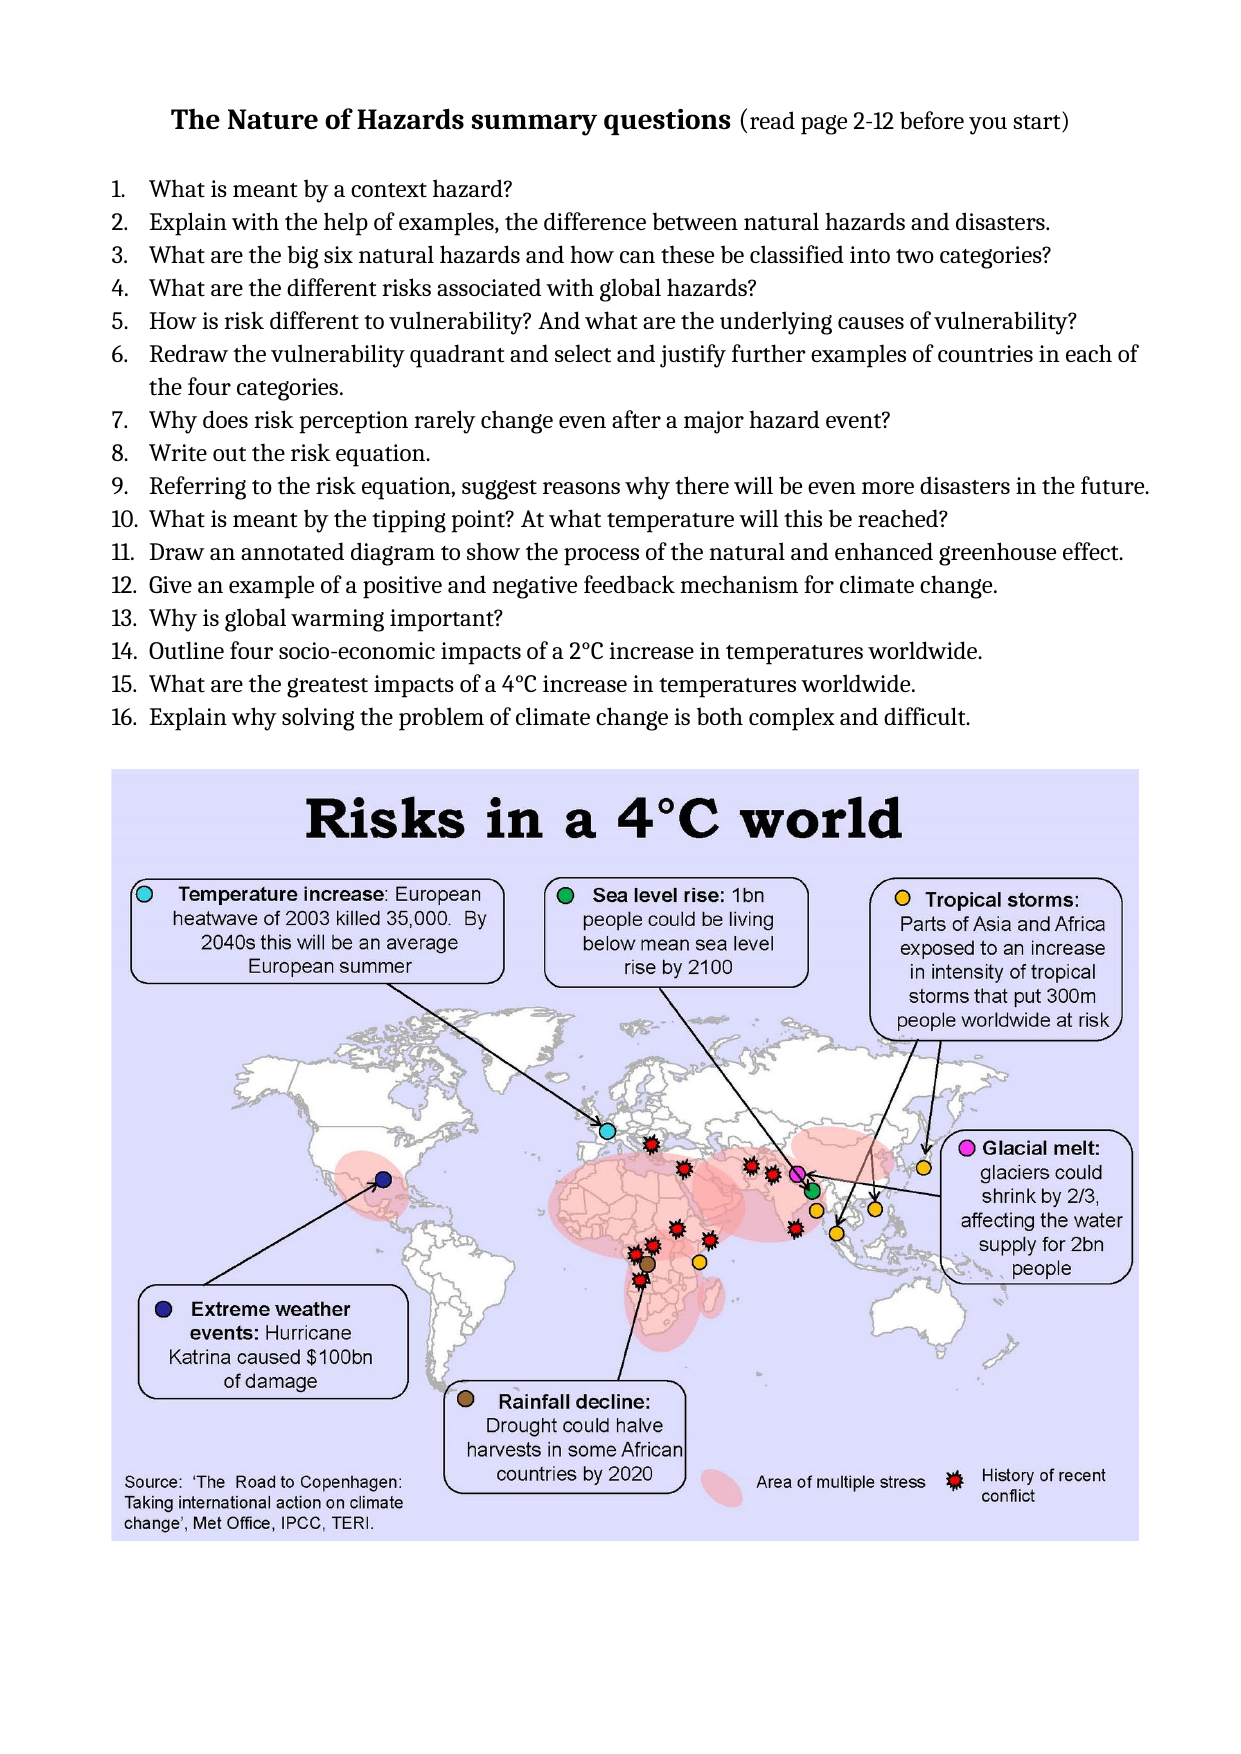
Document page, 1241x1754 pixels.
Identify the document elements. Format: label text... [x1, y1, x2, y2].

list What are the different risks associated with global hazards? [111, 274, 1167, 303]
list What are the big six natural hazards and how can these be classified into two categories? [111, 241, 1167, 270]
list Redraw the vulnerability quadrant and select and justify further examples of countries in each of the four categories. [111, 340, 1167, 402]
list Write out the risk equation. [111, 439, 1167, 468]
list Why does risk perception rarely change even after a major hazard event? [111, 406, 1167, 435]
list What are the greatest impacts of a 4°C increase in temperatures worldwide. [111, 670, 1167, 699]
list What is meant by a context hazard? [111, 175, 1167, 204]
list Explain why solving the problem of climate change is both complex and difficult. [111, 703, 1167, 732]
list Explain with the help of examples, the difference between natural hazards and disasters. [111, 208, 1167, 237]
list Referring to the risk equation, suggest reasons why there will be even more disasters in the future. [111, 472, 1167, 501]
list Give an example of a positive and negative feedback mechanism for climate change. [111, 571, 1167, 600]
list Draw an annotated diagram to show the process of the natural and enhanced greenhouse effect. [111, 538, 1167, 567]
list Why is global warming important? [111, 604, 1167, 633]
list How is risk different to vulnerability? And what are the underlying causes of vulnerability? [111, 307, 1167, 336]
picture [111, 769, 1139, 1541]
list Outline four socio-economic impacts of a 2°C increase in temperatures worldwide. [111, 637, 1167, 666]
list What is meant by the tipping point? At what temperature will this be reached? [111, 505, 1167, 534]
text The Nature of Hazards summary questions (read page 2-12 before you start) [59, 103, 1167, 137]
